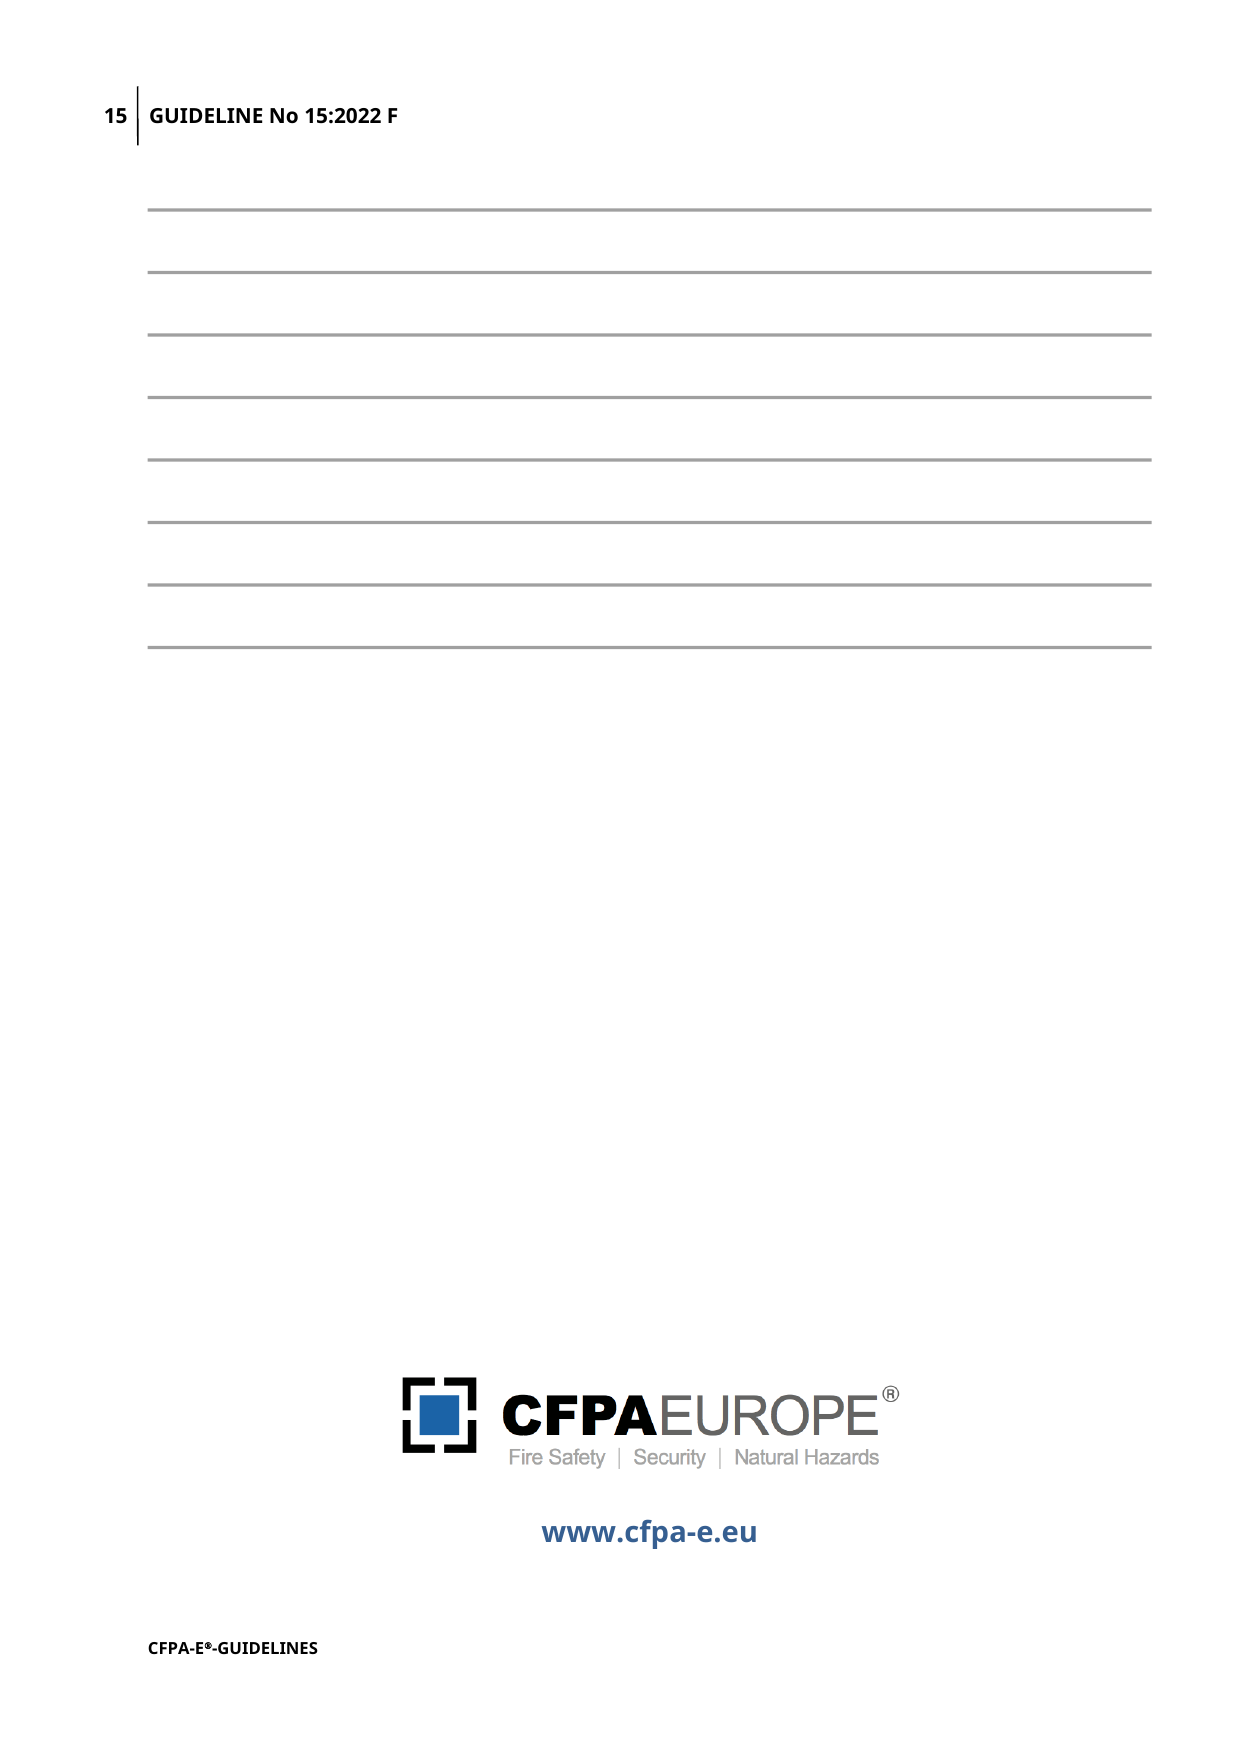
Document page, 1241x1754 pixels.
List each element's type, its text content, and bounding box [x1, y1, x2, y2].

text www.cfpa-e.eu [148, 1512, 1152, 1551]
picture [397, 1364, 902, 1481]
